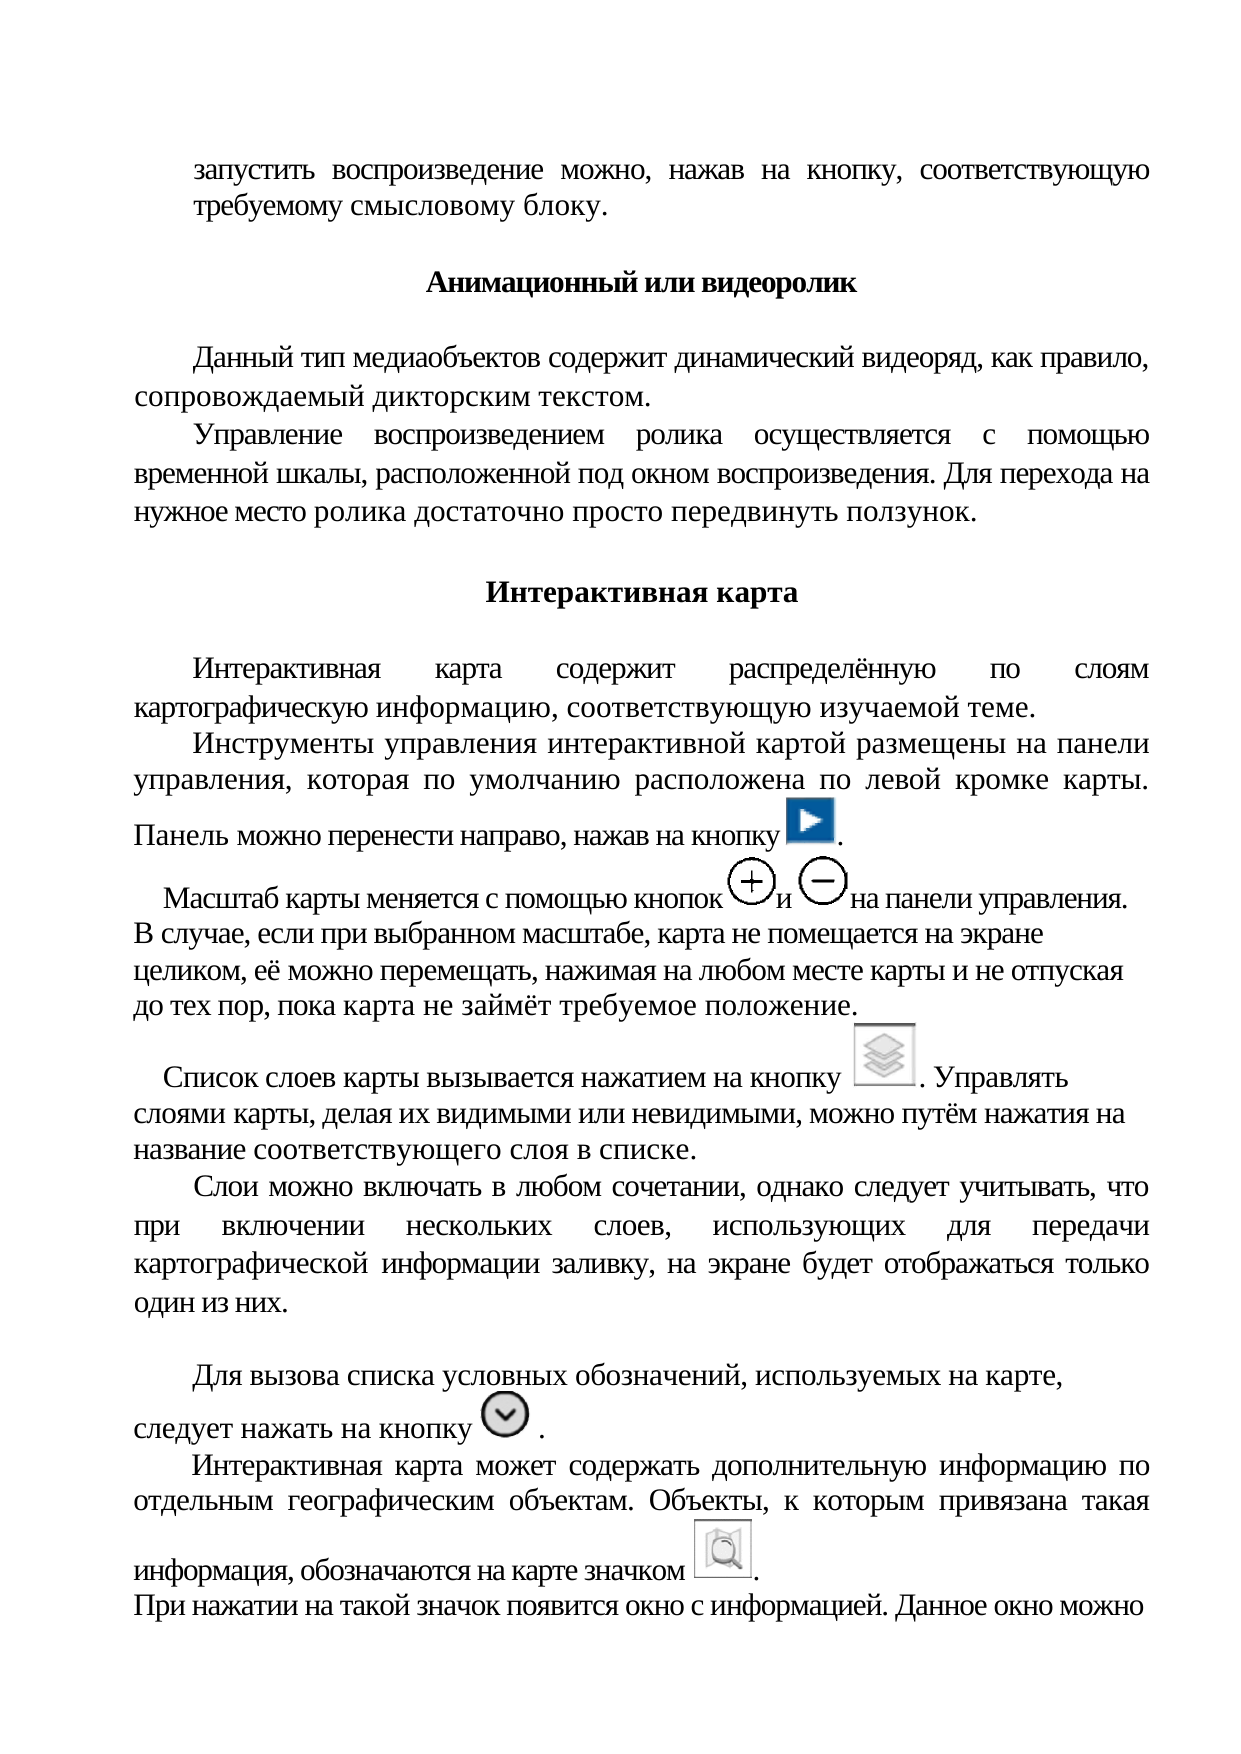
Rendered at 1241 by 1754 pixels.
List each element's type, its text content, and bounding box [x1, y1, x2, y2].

picture [692, 1517, 753, 1580]
text Данный тип медиаобъектов содержит динамический видеоряд, как правило, сопровождаемый дикторским текстом. [134, 337, 1149, 414]
picture [848, 1022, 919, 1088]
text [193, 150, 1151, 222]
text Слои можно включать в любом сочетании, однако следует учитывать, что при включении нескольких слоев, использующих для передачи картографической информации заливку, на экране будет отображаться только один из них. [133, 1166, 1150, 1320]
text Инструменты управления интерактивной картой размещены на панели управления, которая по умолчанию расположена по левой кромке карты. Панель можно перенести направо, нажав на кнопку. [133, 725, 1150, 852]
picture [792, 852, 850, 908]
text Анимационный или видеоролик [133, 263, 1151, 299]
picture [480, 1391, 531, 1439]
text Интерактивная карта может содержать дополнительную информацию по отдельным географическим объектам. Объекты, к которым привязана такая информация, обозначаются на карте значком . [133, 1446, 1151, 1587]
text Управление воспроизведением ролика осуществляется с помощью временной шкалы, расположенной под окном воспроизведения. Для перехода на нужное место ролика достаточно просто передвинуть ползунок. [133, 414, 1150, 529]
text Масштаб карты меняется с помощью кнопокина панели управления. В случае, если при выбранном масштабе, карта не помещается на экране целиком, её можно перемещать, нажимая на любом месте карты и не отпуская до тех пор, пока карта не займёт требуемое положение. [133, 852, 1151, 1023]
picture [780, 796, 837, 846]
text Для вызова списка условных обозначений, используемых на карте, следует нажать на кнопку . [133, 1356, 1151, 1446]
text Список слоев карты вызывается нажатием на кнопку . Управлять слоями карты, делая их видимыми или невидимыми, можно путём нажатия на название соответствующего слоя в списке. [133, 1023, 1151, 1166]
text При нажатии на такой значок появится окно с информацией. Данное окно можно [133, 1587, 1151, 1623]
text Интерактивная карта содержит распределённую по слоям картографическую информацию, соответствующую изучаемой теме. [133, 648, 1150, 725]
text Интерактивная карта [133, 573, 1151, 609]
picture [723, 852, 776, 908]
